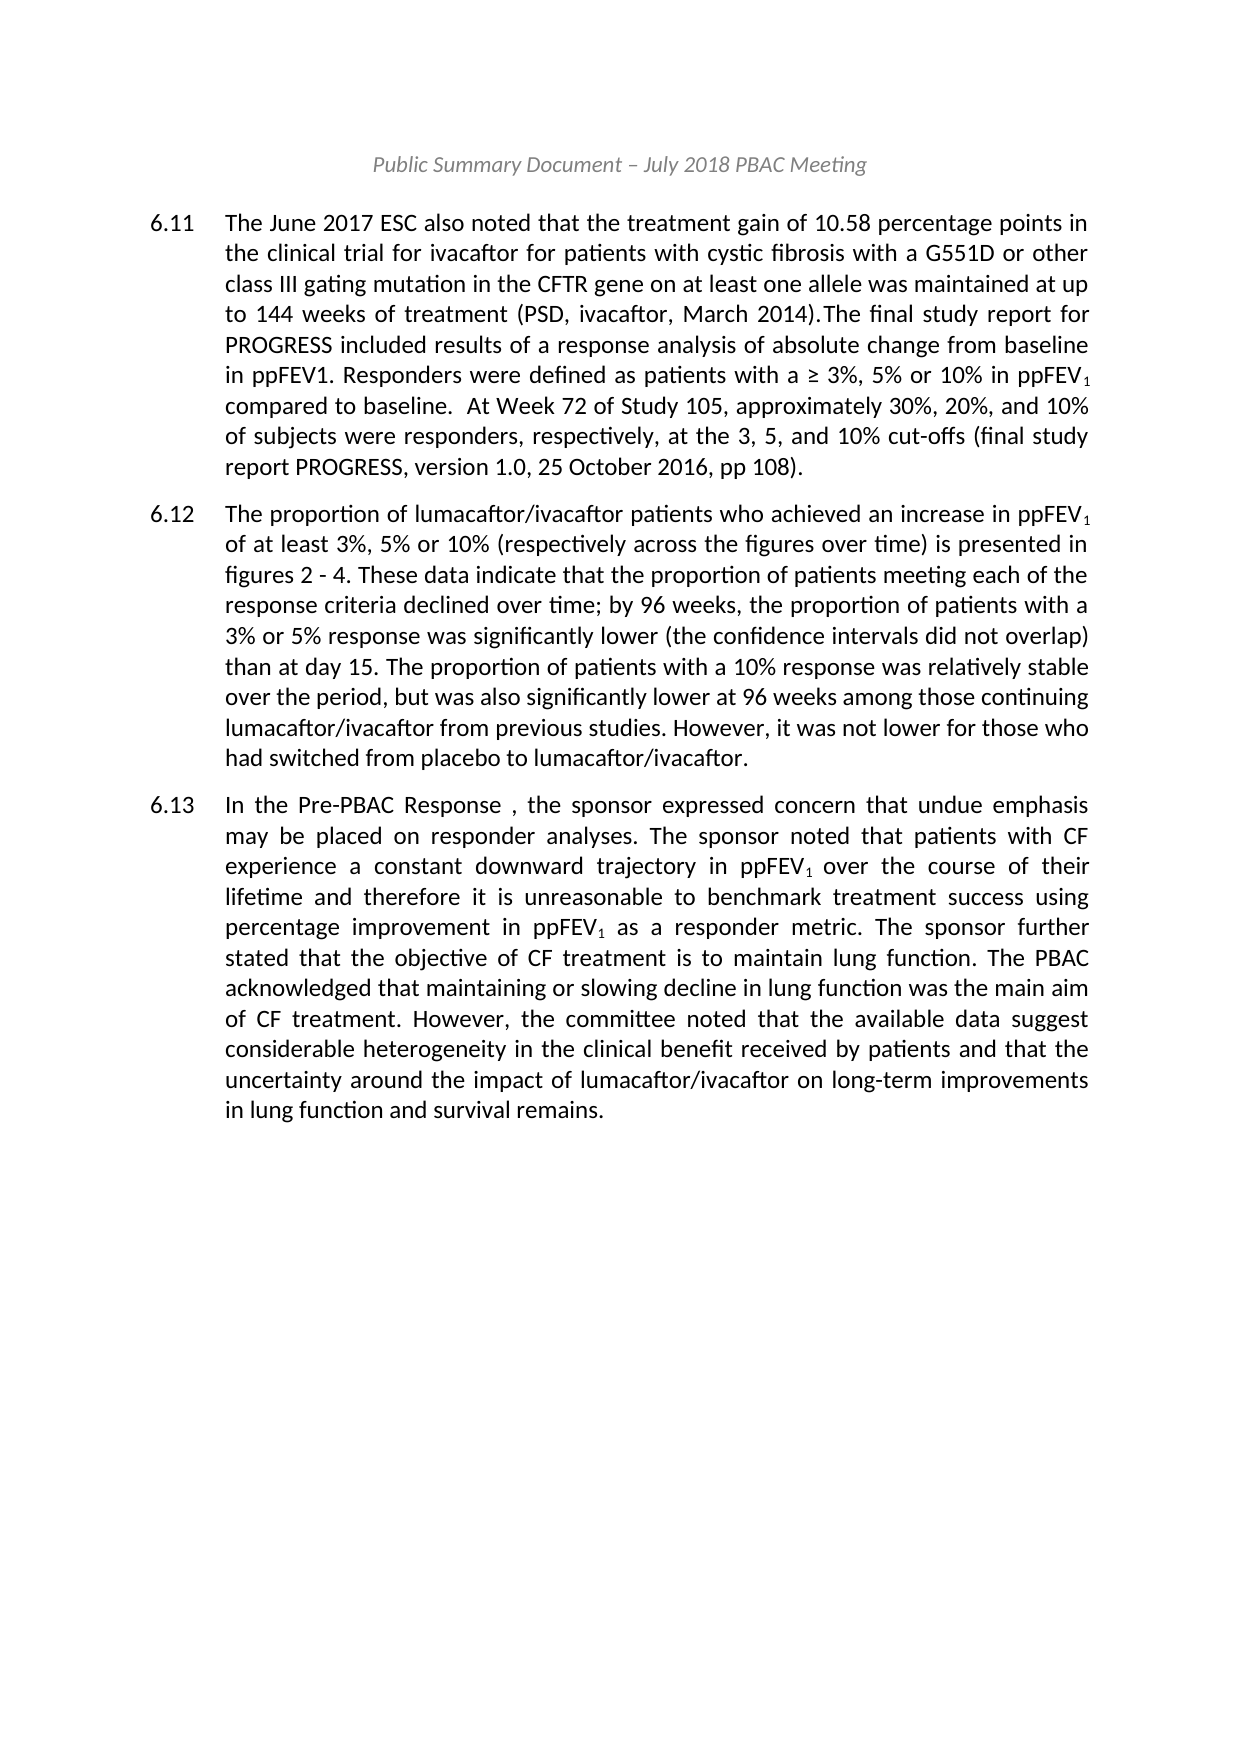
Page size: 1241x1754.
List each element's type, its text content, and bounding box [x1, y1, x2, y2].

list The June 2017 ESC also noted that the treatment gain of 10.58 percentage points in the clinical trial for ivacaftor for patients with cystic fibrosis with a G551D or other class III gating mutation in the CFTR gene on at least one allele was maintained at up to 144 weeks of treatment (PSD, ivacaftor, March 2014).The final study report for PROGRESS included results of a response analysis of absolute change from baseline in ppFEV1. Responders were defined as patients with a ≥ 3%, 5% or 10% in ppFEV1 compared to baseline. At Week 72 of Study 105, approximately 30%, 20%, and 10% of subjects were responders, respectively, at the 3, 5, and 10% cut-offs (final study report PROGRESS, version 1.0, 25 October 2016, pp 108). [150, 207, 1090, 481]
list The proportion of lumacaftor/ivacaftor patients who achieved an increase in ppFEV1 of at least 3%, 5% or 10% (respectively across the figures over time) is presented in figures 2 - 4. These data indicate that the proportion of patients meeting each of the response criteria declined over time; by 96 weeks, the proportion of patients with a 3% or 5% response was significantly lower (the confidence intervals did not overlap) than at day 15. The proportion of patients with a 10% response was relatively stable over the period, but was also significantly lower at 96 weeks among those continuing lumacaftor/ivacaftor from previous studies. However, it was not lower for those who had switched from placebo to lumacaftor/ivacaftor. [150, 498, 1090, 773]
list In the Pre-PBAC Response , the sponsor expressed concern that undue emphasis may be placed on responder analyses. The sponsor noted that patients with CF experience a constant downward trajectory in ppFEV1 over the course of their lifetime and therefore it is unreasonable to benchmark treatment success using percentage improvement in ppFEV1 as a responder metric. The sponsor further stated that the objective of CF treatment is to maintain lung function. The PBAC acknowledged that maintaining or slowing decline in lung function was the main aim of CF treatment. However, the committee noted that the available data suggest considerable heterogeneity in the clinical benefit received by patients and that the uncertainty around the impact of lumacaftor/ivacaftor on long-term improvements in lung function and survival remains. [150, 789, 1090, 1125]
